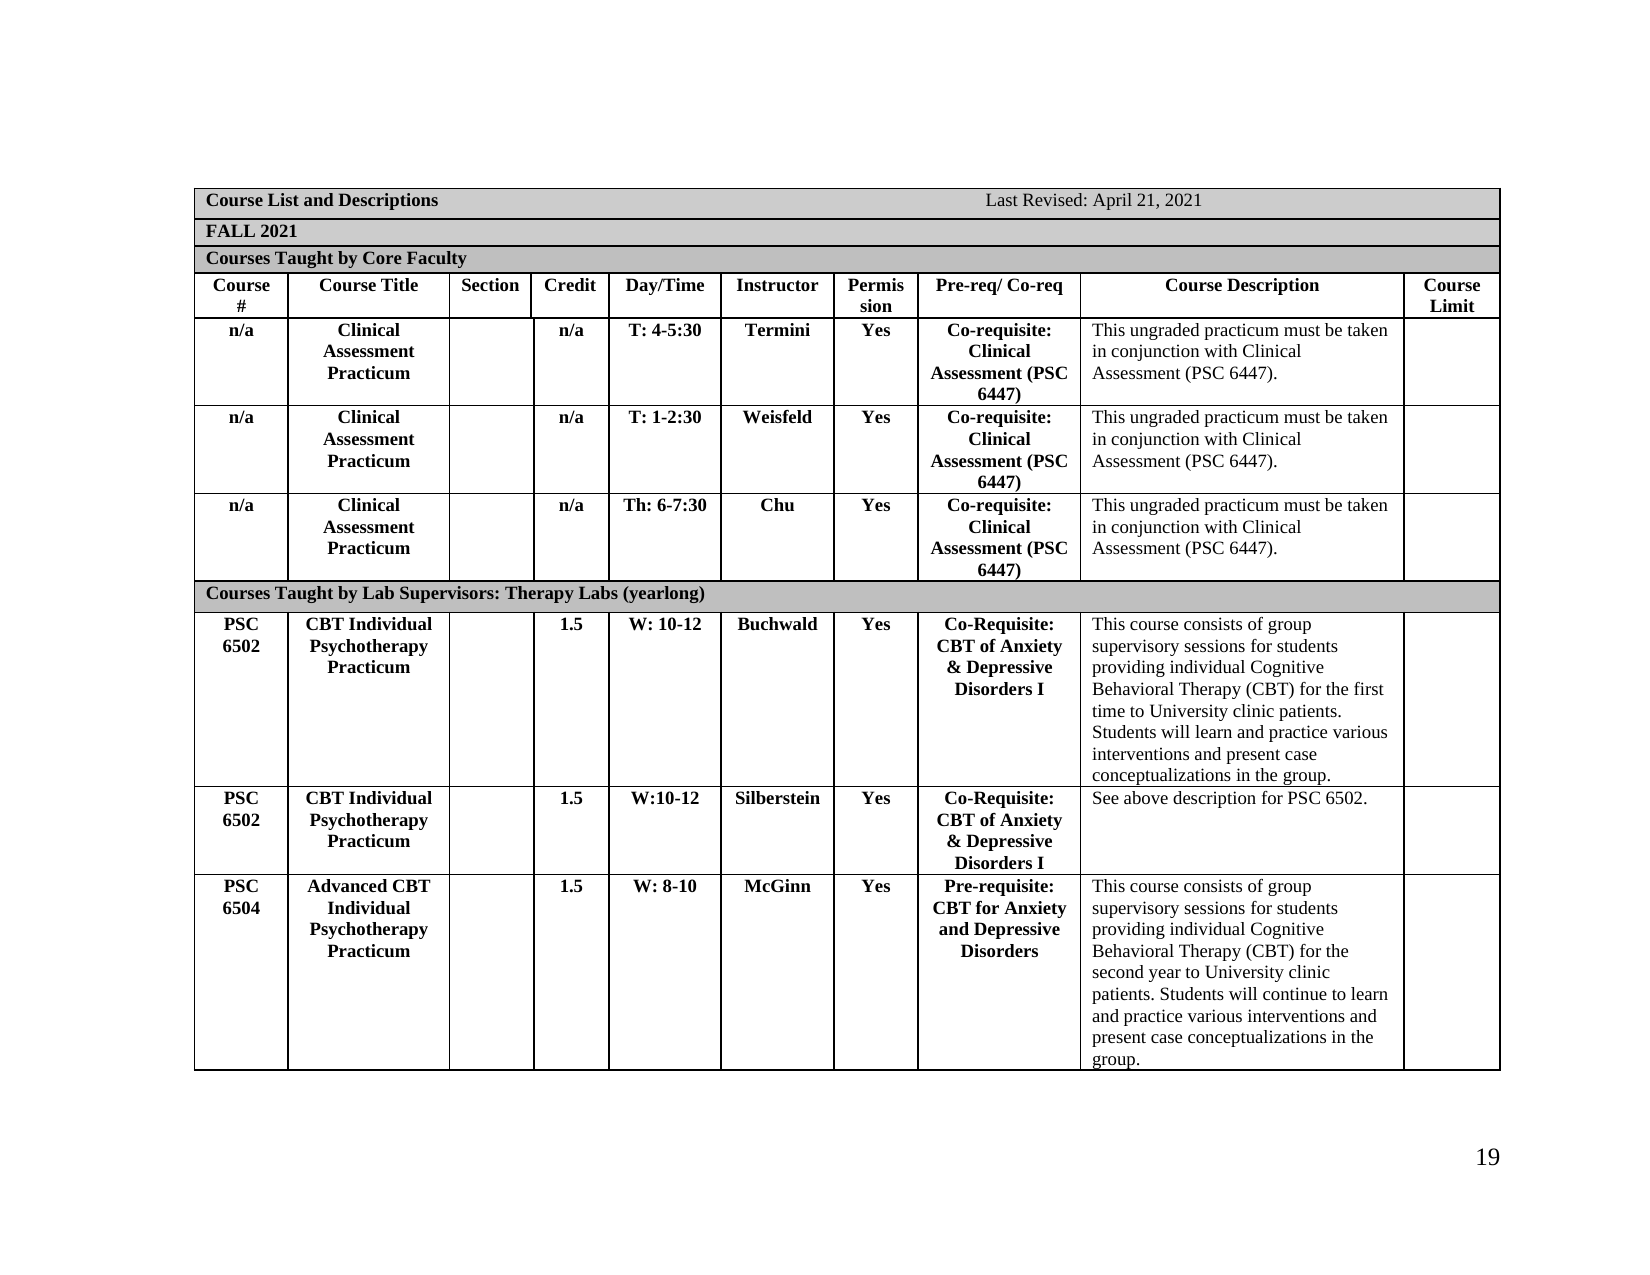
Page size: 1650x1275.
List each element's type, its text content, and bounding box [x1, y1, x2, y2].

table_cell This course consists of group supervisory sessions for students providing individual Cognitive Behavioral Therapy (CBT) for the first time to University clinic patients. Students will learn and practice various interventions and present case conceptualizations in the group. [1081, 613, 1403, 786]
table_cell Day/Time [610, 274, 720, 317]
table_cell Co-Requisite: CBT of Anxiety & Depressive Disorders I [919, 613, 1080, 786]
table_cell Course Limit [1405, 274, 1499, 317]
table_cell [450, 494, 533, 580]
table_cell CBT Individual Psychotherapy Practicum [289, 787, 449, 873]
table_cell Co-requisite: Clinical Assessment (PSC 6447) [919, 406, 1080, 493]
table_cell Yes [835, 319, 917, 405]
table_cell Permission [835, 274, 917, 317]
table_cell Pre-requisite: CBT for Anxiety and Depressive Disorders [919, 875, 1080, 1069]
table_cell CBT Individual Psychotherapy Practicum [289, 613, 449, 786]
table_header Course List and Descriptions Last Revised: April 21, 2021 [195, 189, 1499, 218]
table_cell Yes [835, 875, 917, 1069]
table_cell Advanced CBT Individual Psychotherapy Practicum [289, 875, 449, 1069]
table_cell Clinical Assessment Practicum [289, 319, 449, 405]
table_cell Clinical Assessment Practicum [289, 494, 449, 580]
table_cell 1.5 [535, 787, 608, 873]
table_cell Instructor [722, 274, 833, 317]
table_cell Co-requisite: Clinical Assessment (PSC 6447) [919, 319, 1080, 405]
table_cell Yes [835, 613, 917, 786]
table_cell Course Description [1081, 274, 1403, 317]
table_cell n/a [535, 494, 608, 580]
table_cell FALL 2021 [195, 220, 1499, 245]
table_cell T: 4-5:30 [610, 319, 720, 405]
table_cell W: 8-10 [610, 875, 720, 1069]
table_cell This ungraded practicum must be taken in conjunction with Clinical Assessment (PSC 6447). [1081, 319, 1403, 405]
table_cell Courses Taught by Lab Supervisors: Therapy Labs (yearlong) [195, 582, 1499, 612]
table_cell PSC 6504 [195, 875, 287, 1069]
table_cell Co-requisite: Clinical Assessment (PSC 6447) [919, 494, 1080, 580]
table_cell McGinn [722, 875, 833, 1069]
table_cell [1405, 787, 1499, 873]
table_cell [450, 406, 533, 493]
table_cell This course consists of group supervisory sessions for students providing individual Cognitive Behavioral Therapy (CBT) for the second year to University clinic patients. Students will continue to learn and practice various interventions and present case conceptualizations in the group. [1081, 875, 1403, 1069]
table_cell n/a [195, 494, 287, 580]
table_cell T: 1-2:30 [610, 406, 720, 493]
table_cell Pre-req/ Co-req [919, 274, 1080, 317]
table_cell Th: 6-7:30 [610, 494, 720, 580]
table_cell Yes [835, 406, 917, 493]
table_cell Clinical Assessment Practicum [289, 406, 449, 493]
table_cell Yes [835, 787, 917, 873]
table_cell Termini [722, 319, 833, 405]
table_cell This ungraded practicum must be taken in conjunction with Clinical Assessment (PSC 6447). [1081, 494, 1403, 580]
table_cell This ungraded practicum must be taken in conjunction with Clinical Assessment (PSC 6447). [1081, 406, 1403, 493]
table_cell Credit [532, 274, 608, 317]
table_cell [450, 319, 533, 405]
table_cell Courses Taught by Core Faculty [195, 247, 1499, 272]
table_cell n/a [535, 319, 608, 405]
table_cell Co-Requisite: CBT of Anxiety & Depressive Disorders I [919, 787, 1080, 873]
table_cell [450, 875, 533, 1069]
table_cell Weisfeld [722, 406, 833, 493]
table_cell [450, 787, 533, 873]
table_cell [1405, 319, 1499, 405]
table_cell [1405, 875, 1499, 1069]
table_cell W:10-12 [610, 787, 720, 873]
table_cell See above description for PSC 6502. [1081, 787, 1403, 873]
table_cell Course Title [289, 274, 449, 317]
table_cell Chu [722, 494, 833, 580]
table_cell [1405, 494, 1499, 580]
table_cell [1405, 613, 1499, 786]
table_cell [450, 613, 533, 786]
table_cell Course # [195, 274, 287, 317]
table_cell Section [450, 274, 530, 317]
table_cell PSC 6502 [195, 613, 287, 786]
table_cell Silberstein [722, 787, 833, 873]
table_cell Buchwald [722, 613, 833, 786]
table_cell 1.5 [535, 875, 608, 1069]
table_cell n/a [195, 406, 287, 493]
table_cell 1.5 [535, 613, 608, 786]
table_cell PSC 6502 [195, 787, 287, 873]
table_cell [1405, 406, 1499, 493]
table_cell n/a [535, 406, 608, 493]
table_cell W: 10-12 [610, 613, 720, 786]
table_cell n/a [195, 319, 287, 405]
table_cell Yes [835, 494, 917, 580]
